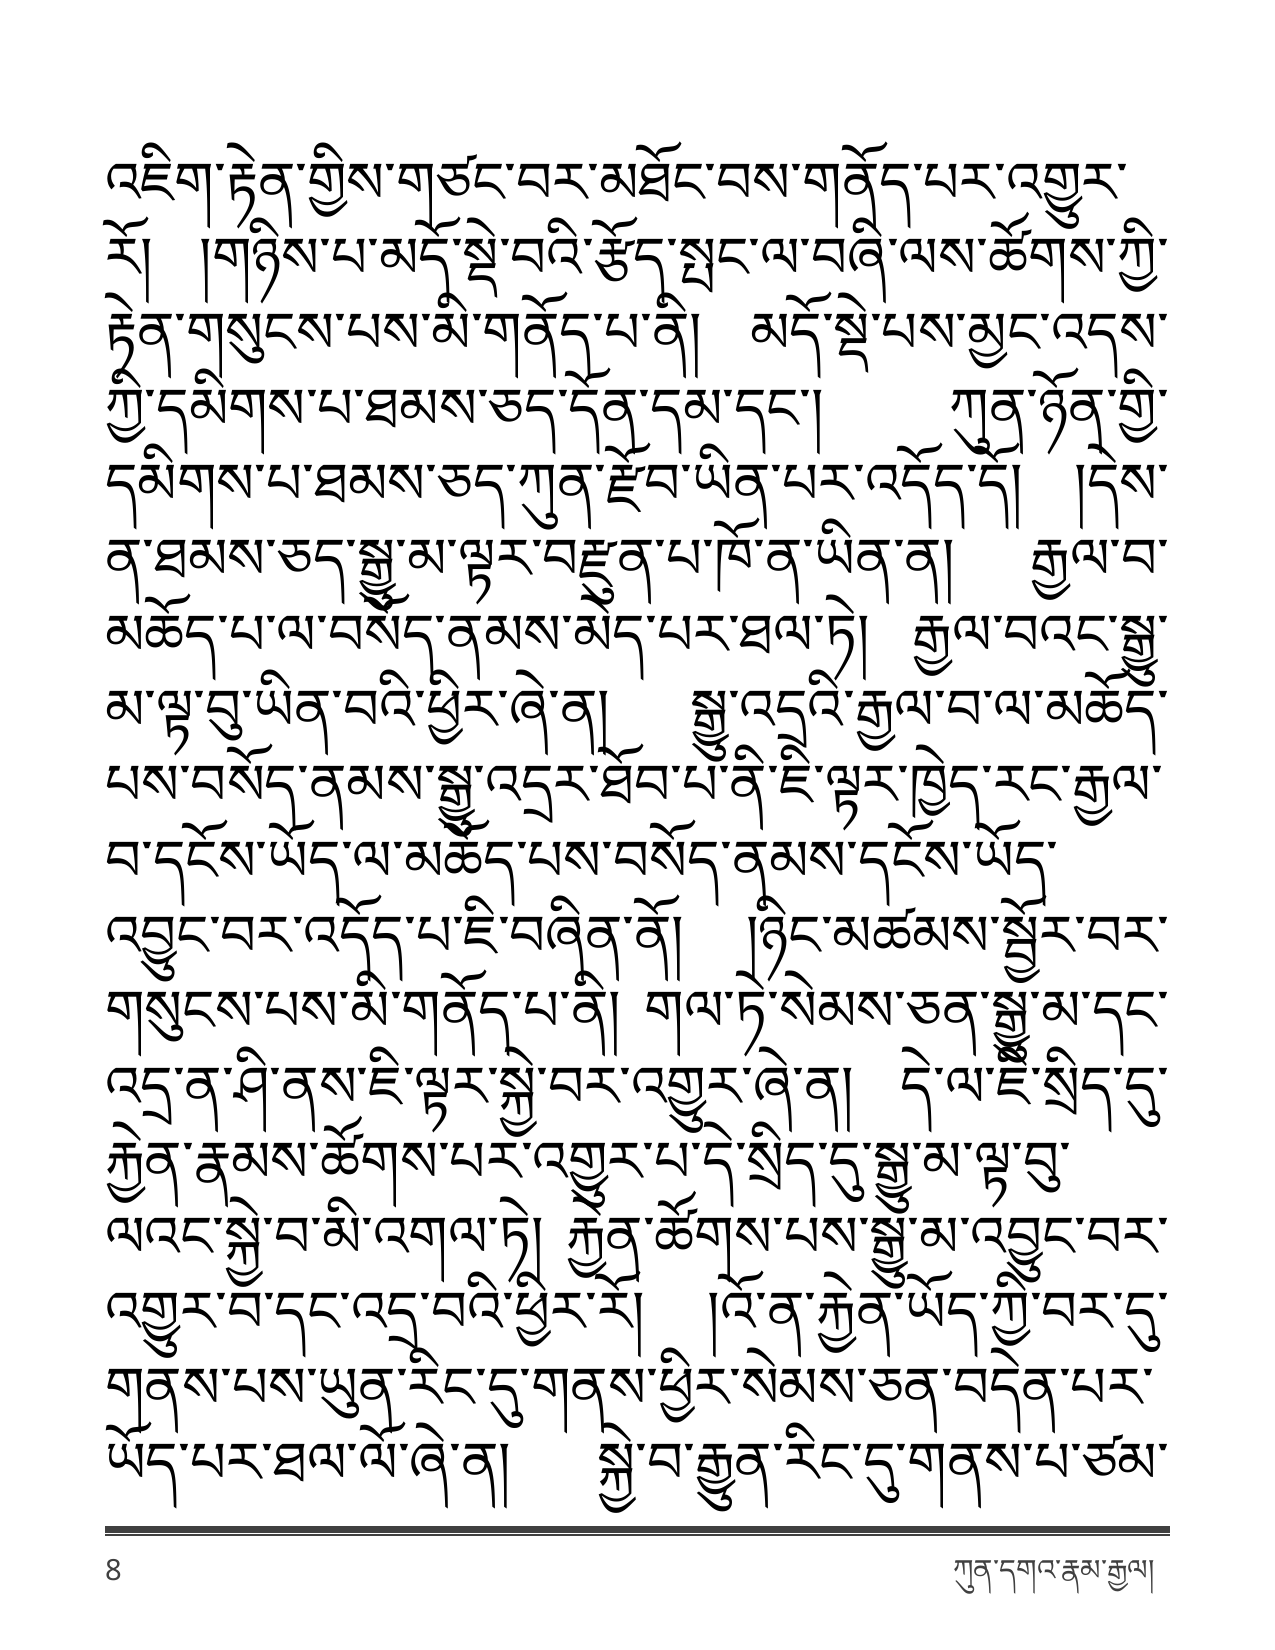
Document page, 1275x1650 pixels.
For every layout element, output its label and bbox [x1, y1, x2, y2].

text [105, 150, 1170, 1496]
